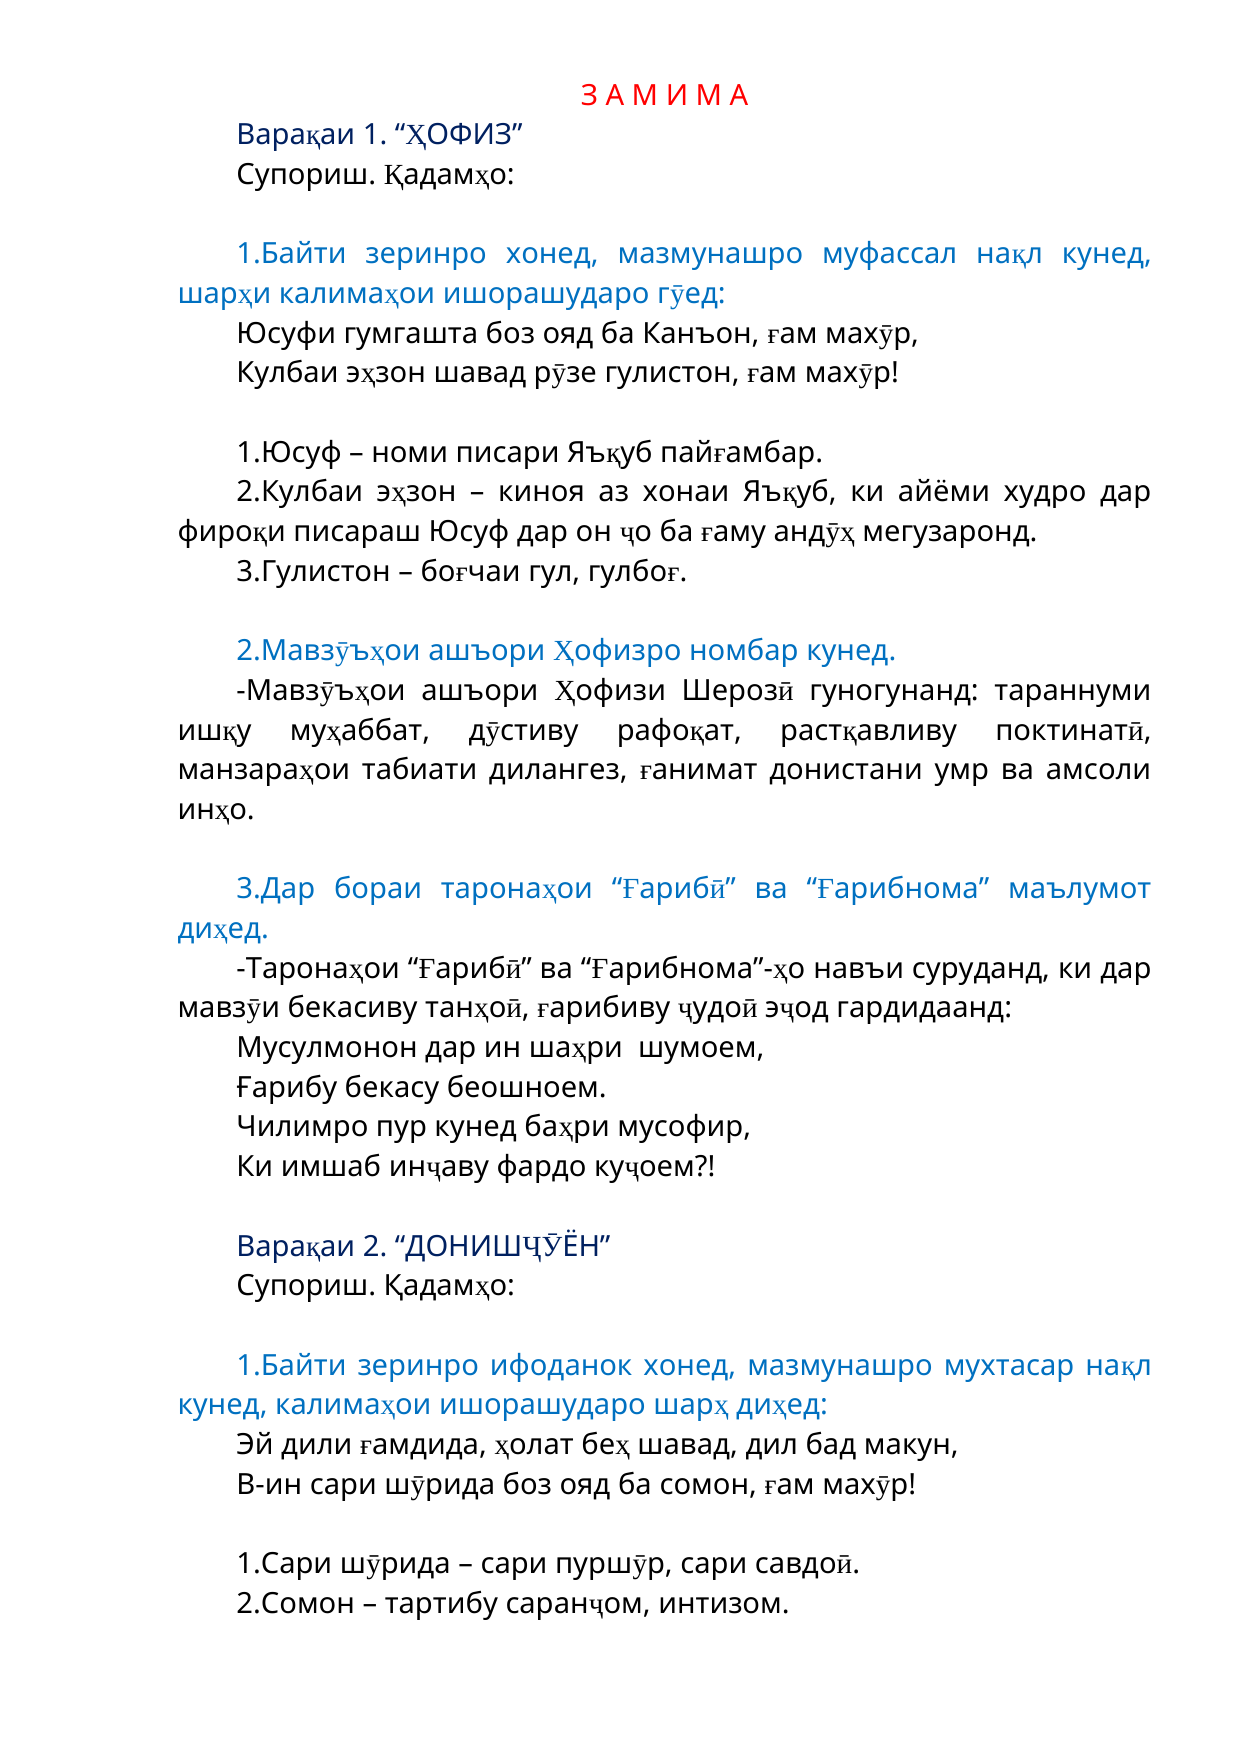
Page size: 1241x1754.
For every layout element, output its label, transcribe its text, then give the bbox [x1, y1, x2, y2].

text З А М И М А [177, 74, 1152, 113]
text 2.Кулбаи эҳзон – киноя аз хонаи Яъқуб, ки айёми худро дар фироқи писараш Юсуф дар он ҷо ба ғаму андӯҳ мегузаронд. [177, 471, 1152, 550]
text 2.Мавзӯъҳои ашъори Ҳофизро номбар кунед. [177, 629, 1152, 669]
text 2.Сомон – тартибу саранҷом, интизом. [177, 1582, 1152, 1622]
text 1.Юсуф – номи писари Яъқуб пайғамбар. [177, 431, 1152, 471]
text Мусулмонон дар ин шаҳри шумоем, [177, 1026, 1152, 1066]
text 3.Гулистон – боғчаи гул, гулбоғ. [177, 550, 1152, 590]
text Варақаи 1. “ҲОФИЗ” [177, 113, 1152, 153]
text -Таронаҳои “Ғарибӣ” ва “Ғарибнома”-ҳо навъи суруданд, ки дар мавзӯи бекасиву танҳоӣ, ғарибиву ҷудоӣ эҷод гардидаанд: [177, 947, 1152, 1026]
text В-ин сари шӯрида боз ояд ба сомон, ғам махӯр! [177, 1463, 1152, 1503]
text 1.Байти зеринро ифоданок хонед, мазмунашро мухтасар нақл кунед, калимаҳои ишорашударо шарҳ диҳед: [177, 1344, 1152, 1423]
text Чилимро пур кунед баҳри мусофир, [177, 1106, 1152, 1145]
text -Мавзӯъҳои ашъори Ҳофизи Шерозӣ гуногунанд: тараннуми ишқу муҳаббат, дӯстиву рафоқат, растқавливу поктинатӣ, манзараҳои табиати дилангез, ғанимат донистани умр ва амсоли инҳо. [177, 669, 1152, 828]
text Варақаи 2. “ДОНИШҶӮЁН” [177, 1225, 1152, 1264]
text 3.Дар бораи таронаҳои “Ғарибӣ” ва “Ғарибнома” маълумот диҳед. [177, 868, 1152, 947]
text 1.Сари шӯрида – сари пуршӯр, сари савдоӣ. [177, 1542, 1152, 1582]
text Супориш. Қадамҳо: [177, 1264, 1152, 1304]
text 1.Байти зеринро хонед, мазмунашро муфассал нақл кунед, шарҳи калимаҳои ишорашударо гӯед: [177, 233, 1152, 312]
text Супориш. Қадамҳо: [177, 153, 1152, 193]
text Ғарибу бекасу беошноем. [177, 1066, 1152, 1106]
text Ки имшаб инҷаву фардо куҷоем?! [177, 1145, 1152, 1185]
text Эй дили ғамдида, ҳолат беҳ шавад, дил бад макун, [177, 1423, 1152, 1463]
text Юсуфи гумгашта боз ояд ба Канъон, ғам махӯр, [177, 312, 1152, 352]
text Кулбаи эҳзон шавад рӯзе гулистон, ғам махӯр! [177, 352, 1152, 391]
